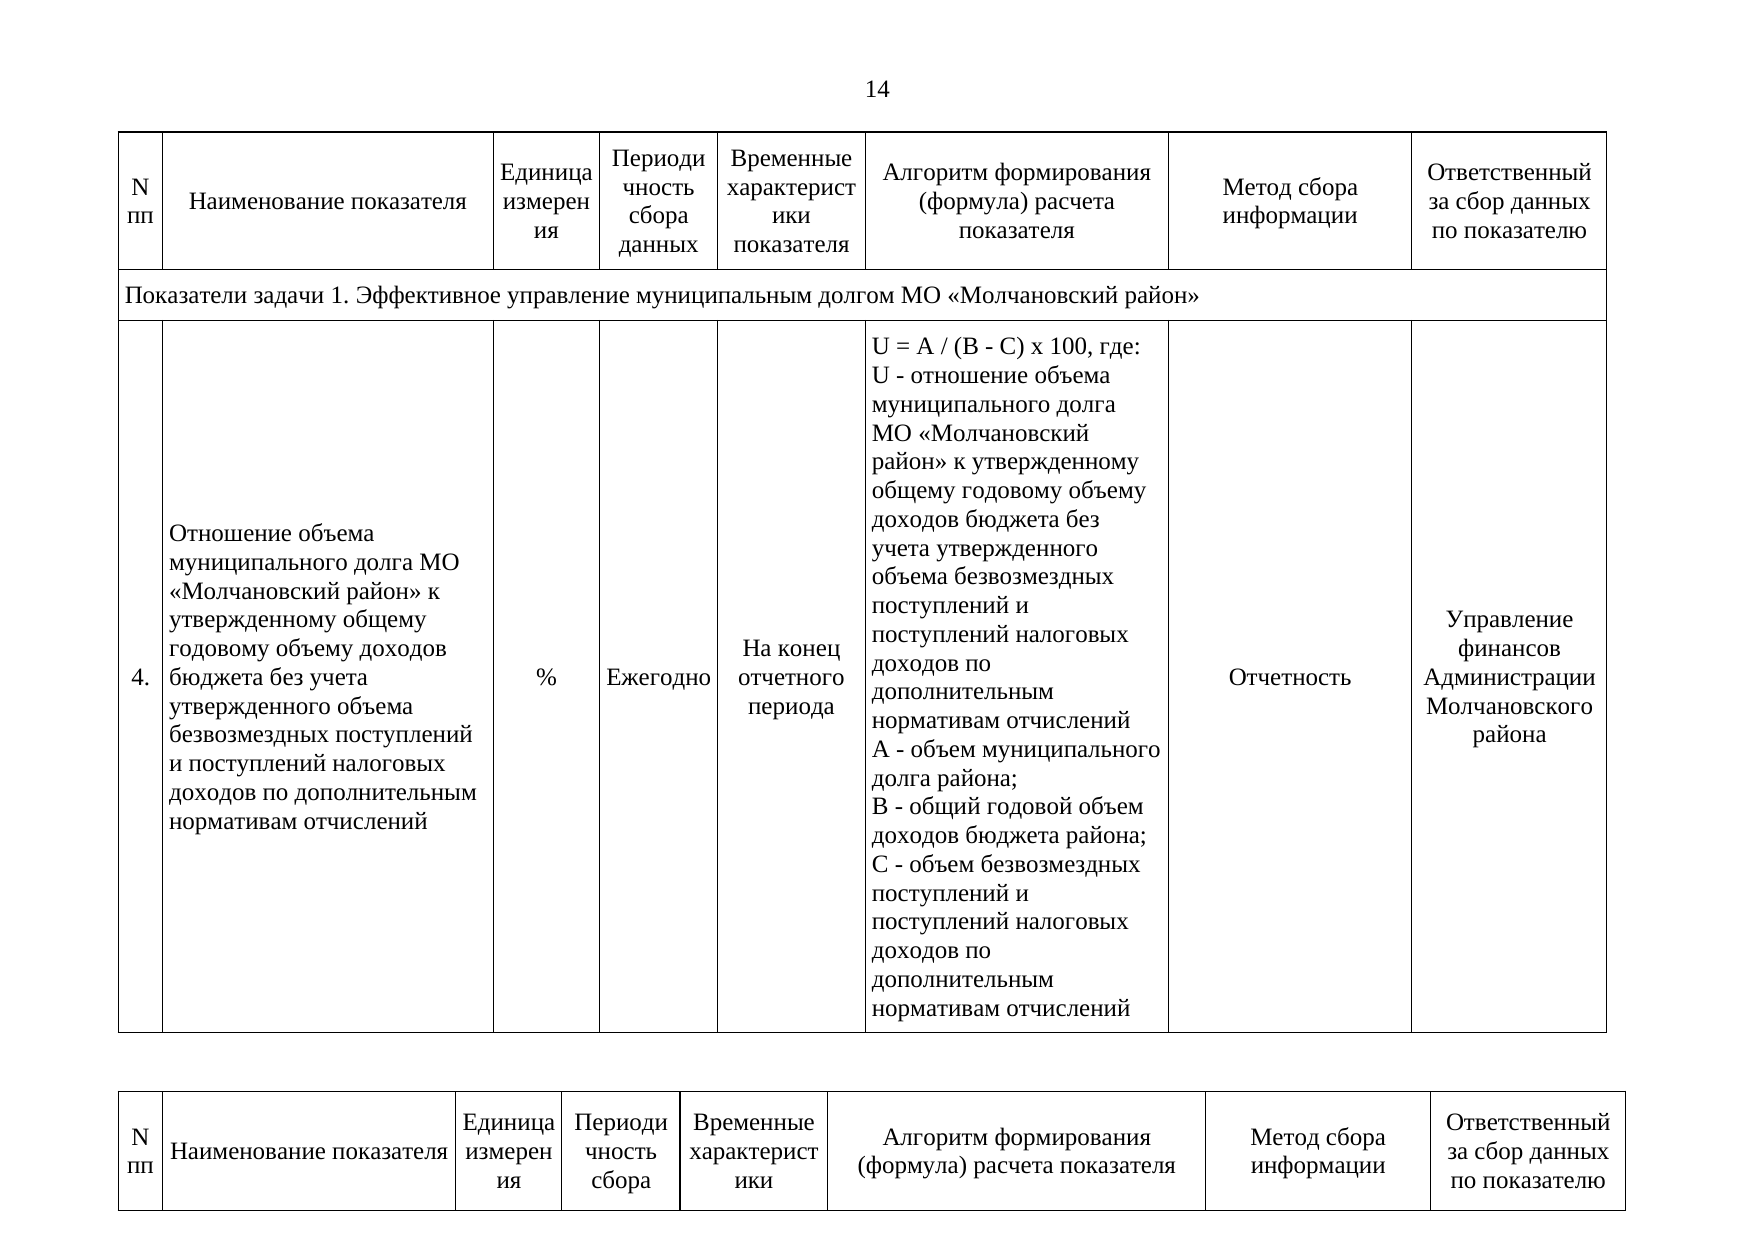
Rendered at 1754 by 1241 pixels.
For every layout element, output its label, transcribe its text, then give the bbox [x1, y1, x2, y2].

table_header Наименование показателя [163, 133, 493, 269]
table_cell U = А / (В - С) x 100, где: U - отношение объема муниципального долга МО «Молчановский район» к утвержденному общему годовому объему доходов бюджета без учета утвержденного объема безвозмездных поступлений и поступлений налоговых доходов по дополнительным нормативам отчислений А - объем муниципального долга района; В - общий годовой объем доходов бюджета района; С - объем безвозмездных поступлений и поступлений налоговых доходов по дополнительным нормативам отчислений [866, 321, 1168, 1032]
table_header Единица измерения [494, 133, 599, 269]
table_header Ответственный за сбор данных по показателю [1412, 133, 1606, 269]
table_header Метод сбора информации [1169, 133, 1411, 269]
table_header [681, 1092, 827, 1209]
table_header Алгоритм формирования (формула) расчета показателя [866, 133, 1168, 269]
table_header N пп [119, 1092, 162, 1209]
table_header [1431, 1092, 1625, 1209]
table_header Периодичность сбора данных [600, 133, 717, 269]
table_cell Показатели задачи 1. Эффективное управление муниципальным долгом МО «Молчановский район» [119, 270, 1606, 320]
table_cell % [494, 321, 599, 1032]
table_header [163, 1092, 455, 1209]
table_cell Отношение объема муниципального долга МО «Молчановский район» к утвержденному общему годовому объему доходов бюджета без учета утвержденного объема безвозмездных поступлений и поступлений налоговых доходов по дополнительным нормативам отчислений [163, 321, 493, 1032]
table_header N пп [119, 133, 162, 269]
table_header Единица измерения [456, 1092, 561, 1209]
table_cell 4. [119, 321, 162, 1032]
table_cell Ежегодно [600, 321, 717, 1032]
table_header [828, 1092, 1205, 1209]
table_header Временные характеристики показателя [718, 133, 865, 269]
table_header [1206, 1092, 1430, 1209]
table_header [562, 1092, 679, 1209]
table_cell Отчетность [1169, 321, 1411, 1032]
table_cell Управление финансов Администрации Молчановского района [1412, 321, 1606, 1032]
table_cell На конец отчетного периода [718, 321, 865, 1032]
